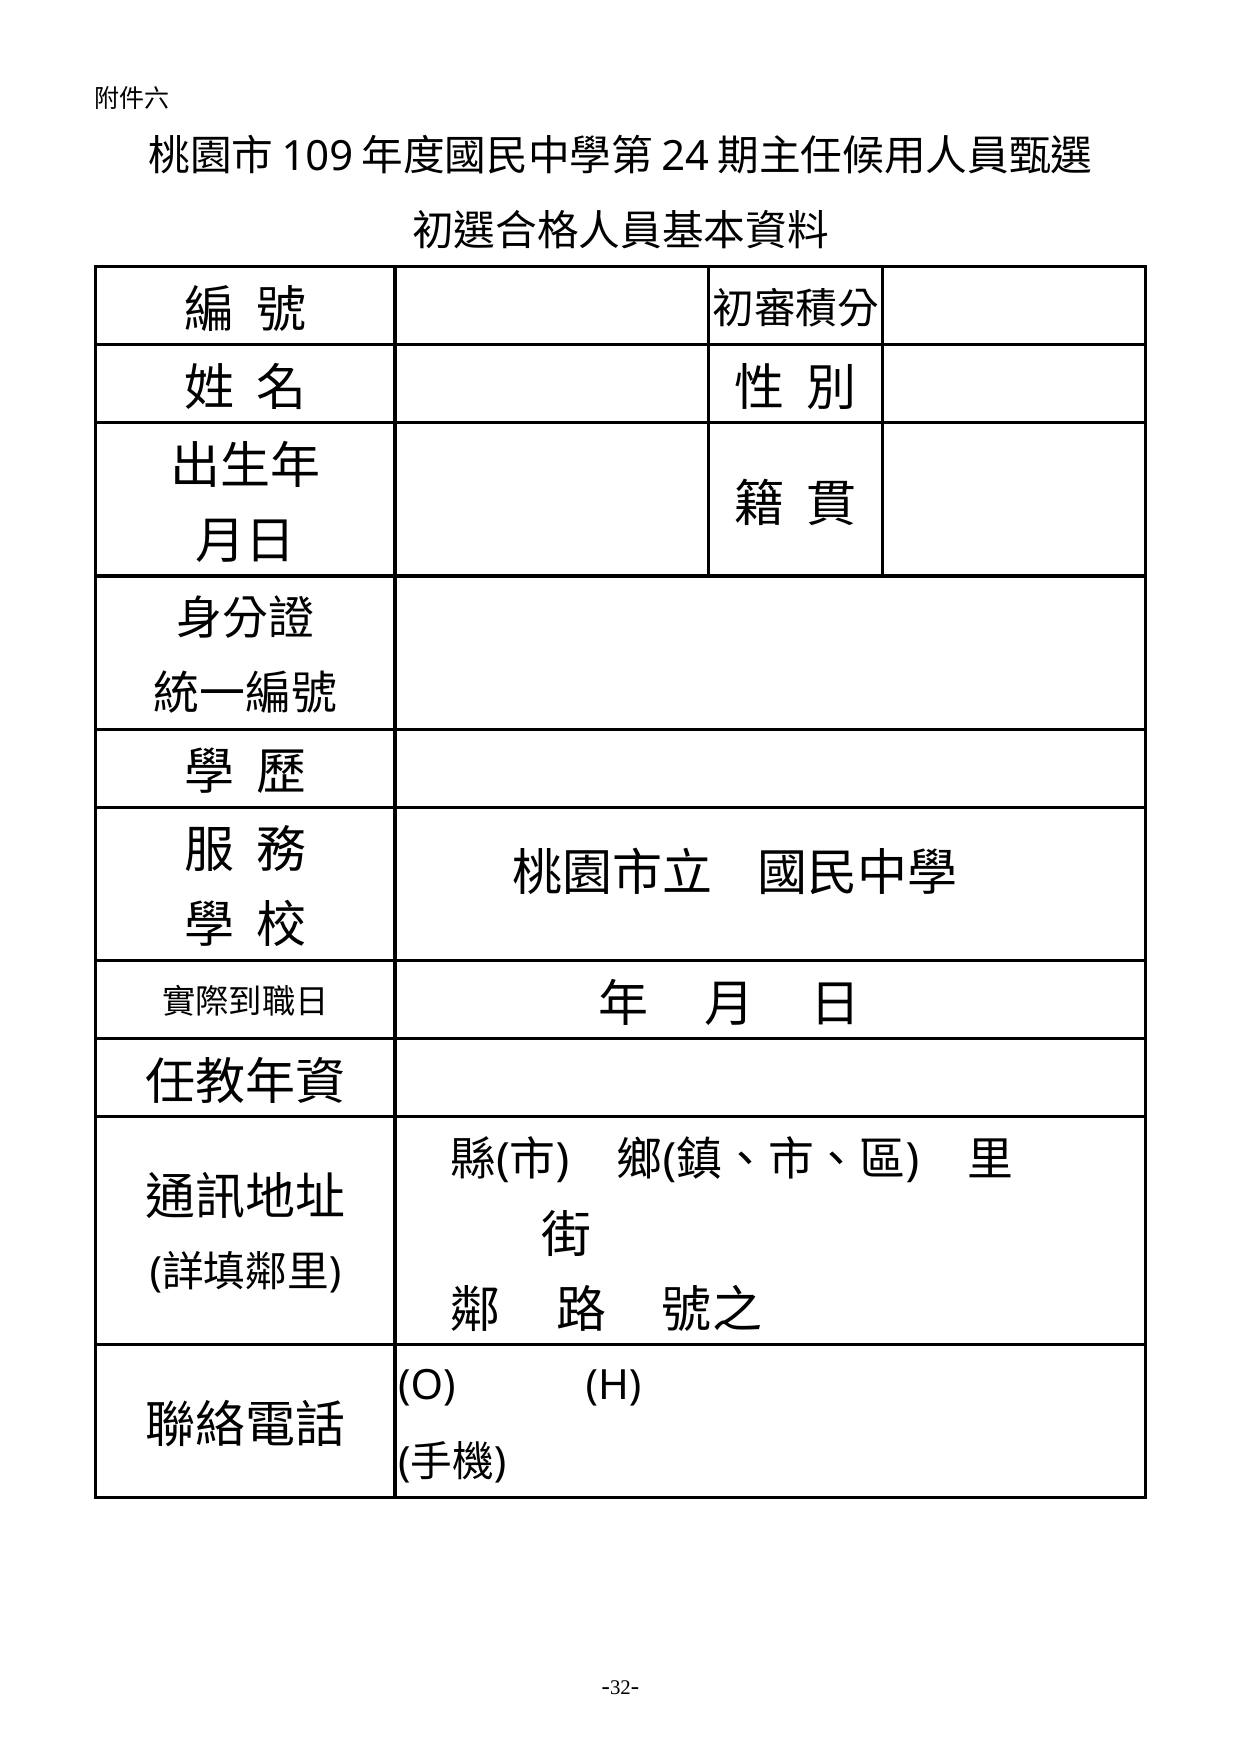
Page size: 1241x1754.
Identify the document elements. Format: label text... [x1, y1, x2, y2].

table_cell 聯絡電話 [97, 1346, 393, 1496]
table_cell [397, 346, 707, 421]
table_cell 任教年資 [97, 1040, 393, 1115]
text 桃園市109年度國民中學第24期主任候用人員甄選 [94, 115, 1146, 190]
table_cell [397, 424, 707, 574]
table_cell 出生年 月日 [97, 424, 393, 574]
table_cell 服 務 學 校 [97, 809, 393, 959]
table_cell 籍 貫 [710, 424, 881, 574]
table_cell [397, 578, 1144, 727]
table_header 初審積分 [710, 268, 881, 343]
table_header 編 號 [97, 268, 393, 343]
table_cell (O) (H) (手機) [397, 1346, 1144, 1496]
table_cell 縣(市) 鄉(鎮、市、區) 里 街 鄰 路 號之 [397, 1118, 1144, 1343]
table_cell 實際到職日 [97, 962, 393, 1037]
table_cell 身分證 統一編號 [97, 578, 393, 727]
table_cell 姓 名 [97, 346, 393, 421]
text 附件六 [94, 77, 1146, 115]
table_cell 年 月 日 [397, 962, 1144, 1037]
table_header [397, 268, 707, 343]
table_cell 學 歷 [97, 731, 393, 806]
table_cell [397, 1040, 1144, 1115]
table_cell [397, 809, 1144, 959]
table_cell 通訊地址 (詳填鄰里) [97, 1118, 393, 1343]
table_cell [397, 731, 1144, 806]
text 初選合格人員基本資料 [94, 190, 1146, 265]
table_header [884, 268, 1144, 343]
table_cell 性 別 [710, 346, 881, 421]
table_cell [884, 346, 1144, 421]
table_cell [884, 424, 1144, 574]
